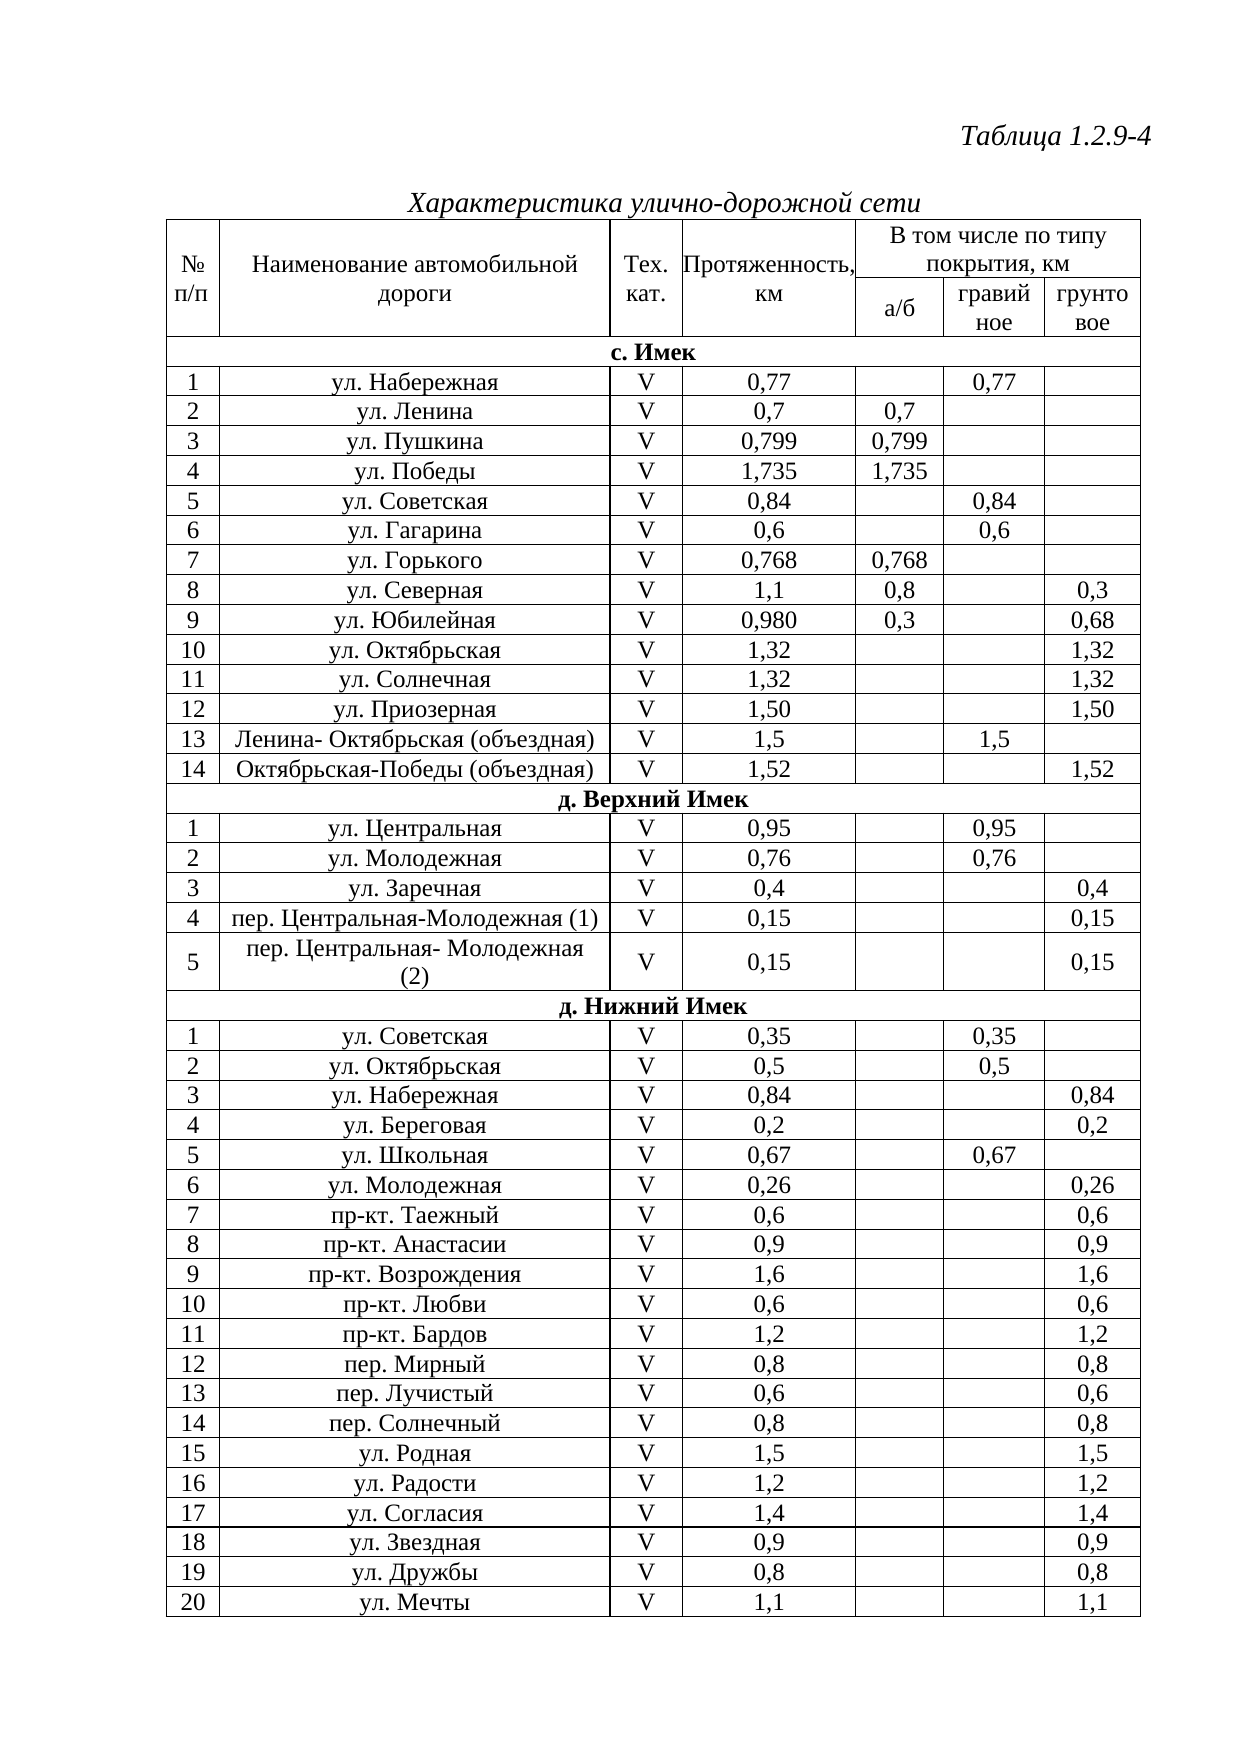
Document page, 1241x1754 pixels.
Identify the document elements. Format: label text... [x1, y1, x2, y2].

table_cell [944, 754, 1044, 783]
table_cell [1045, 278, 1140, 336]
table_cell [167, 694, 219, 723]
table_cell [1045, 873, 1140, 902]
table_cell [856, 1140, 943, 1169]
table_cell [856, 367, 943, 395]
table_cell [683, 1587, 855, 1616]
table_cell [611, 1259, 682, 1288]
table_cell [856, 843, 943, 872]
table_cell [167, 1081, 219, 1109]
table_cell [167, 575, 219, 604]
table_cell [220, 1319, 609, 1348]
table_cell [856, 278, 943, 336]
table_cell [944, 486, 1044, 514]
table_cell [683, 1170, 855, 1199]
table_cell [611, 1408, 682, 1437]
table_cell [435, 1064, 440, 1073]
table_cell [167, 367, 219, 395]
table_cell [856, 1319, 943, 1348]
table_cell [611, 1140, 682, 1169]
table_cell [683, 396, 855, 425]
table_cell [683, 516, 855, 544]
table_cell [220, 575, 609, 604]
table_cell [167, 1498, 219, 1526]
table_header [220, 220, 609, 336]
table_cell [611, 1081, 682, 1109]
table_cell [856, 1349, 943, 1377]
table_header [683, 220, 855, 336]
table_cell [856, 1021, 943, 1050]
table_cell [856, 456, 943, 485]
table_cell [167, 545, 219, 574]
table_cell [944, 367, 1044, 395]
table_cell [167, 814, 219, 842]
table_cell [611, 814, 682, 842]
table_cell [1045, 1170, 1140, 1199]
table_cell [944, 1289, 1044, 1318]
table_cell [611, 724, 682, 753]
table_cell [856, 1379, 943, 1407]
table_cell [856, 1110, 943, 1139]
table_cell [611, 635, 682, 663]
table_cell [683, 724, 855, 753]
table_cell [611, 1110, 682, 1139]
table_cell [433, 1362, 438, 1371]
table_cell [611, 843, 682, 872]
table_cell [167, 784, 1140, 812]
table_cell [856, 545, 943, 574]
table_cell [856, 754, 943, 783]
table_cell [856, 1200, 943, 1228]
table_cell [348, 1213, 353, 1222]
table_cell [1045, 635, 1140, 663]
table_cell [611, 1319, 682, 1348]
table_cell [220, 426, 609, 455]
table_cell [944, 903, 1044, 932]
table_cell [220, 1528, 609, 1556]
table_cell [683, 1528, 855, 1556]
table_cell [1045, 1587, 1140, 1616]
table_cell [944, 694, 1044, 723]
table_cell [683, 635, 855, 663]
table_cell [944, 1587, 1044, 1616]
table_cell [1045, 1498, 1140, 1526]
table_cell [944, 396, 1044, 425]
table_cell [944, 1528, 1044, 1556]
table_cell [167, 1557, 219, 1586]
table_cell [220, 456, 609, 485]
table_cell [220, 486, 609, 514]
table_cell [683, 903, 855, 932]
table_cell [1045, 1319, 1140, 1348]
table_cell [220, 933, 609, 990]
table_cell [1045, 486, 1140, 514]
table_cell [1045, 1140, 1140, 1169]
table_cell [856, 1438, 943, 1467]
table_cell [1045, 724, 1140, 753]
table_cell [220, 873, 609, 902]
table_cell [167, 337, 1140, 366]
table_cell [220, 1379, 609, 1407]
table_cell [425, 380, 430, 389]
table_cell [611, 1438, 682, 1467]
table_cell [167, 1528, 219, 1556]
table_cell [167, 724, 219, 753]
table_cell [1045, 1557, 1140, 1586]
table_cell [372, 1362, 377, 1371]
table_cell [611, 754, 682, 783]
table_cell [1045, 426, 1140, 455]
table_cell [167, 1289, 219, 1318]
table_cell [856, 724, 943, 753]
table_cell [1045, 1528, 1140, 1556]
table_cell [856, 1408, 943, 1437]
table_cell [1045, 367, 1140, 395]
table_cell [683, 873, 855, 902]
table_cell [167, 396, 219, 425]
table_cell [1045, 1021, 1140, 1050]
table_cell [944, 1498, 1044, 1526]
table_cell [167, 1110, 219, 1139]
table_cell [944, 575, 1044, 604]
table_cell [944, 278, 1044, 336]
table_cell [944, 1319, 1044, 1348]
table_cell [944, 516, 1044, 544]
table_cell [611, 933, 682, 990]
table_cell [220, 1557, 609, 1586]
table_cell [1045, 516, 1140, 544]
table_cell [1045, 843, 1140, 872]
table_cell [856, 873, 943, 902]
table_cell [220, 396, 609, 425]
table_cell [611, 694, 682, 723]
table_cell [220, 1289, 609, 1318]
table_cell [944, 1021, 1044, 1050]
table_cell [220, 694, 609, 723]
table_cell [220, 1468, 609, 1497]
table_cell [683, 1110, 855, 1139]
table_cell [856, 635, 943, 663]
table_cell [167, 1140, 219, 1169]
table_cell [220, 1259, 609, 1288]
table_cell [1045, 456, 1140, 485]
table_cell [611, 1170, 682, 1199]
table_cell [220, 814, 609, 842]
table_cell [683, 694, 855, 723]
text Характеристика улично-дорожной сети [177, 185, 1152, 219]
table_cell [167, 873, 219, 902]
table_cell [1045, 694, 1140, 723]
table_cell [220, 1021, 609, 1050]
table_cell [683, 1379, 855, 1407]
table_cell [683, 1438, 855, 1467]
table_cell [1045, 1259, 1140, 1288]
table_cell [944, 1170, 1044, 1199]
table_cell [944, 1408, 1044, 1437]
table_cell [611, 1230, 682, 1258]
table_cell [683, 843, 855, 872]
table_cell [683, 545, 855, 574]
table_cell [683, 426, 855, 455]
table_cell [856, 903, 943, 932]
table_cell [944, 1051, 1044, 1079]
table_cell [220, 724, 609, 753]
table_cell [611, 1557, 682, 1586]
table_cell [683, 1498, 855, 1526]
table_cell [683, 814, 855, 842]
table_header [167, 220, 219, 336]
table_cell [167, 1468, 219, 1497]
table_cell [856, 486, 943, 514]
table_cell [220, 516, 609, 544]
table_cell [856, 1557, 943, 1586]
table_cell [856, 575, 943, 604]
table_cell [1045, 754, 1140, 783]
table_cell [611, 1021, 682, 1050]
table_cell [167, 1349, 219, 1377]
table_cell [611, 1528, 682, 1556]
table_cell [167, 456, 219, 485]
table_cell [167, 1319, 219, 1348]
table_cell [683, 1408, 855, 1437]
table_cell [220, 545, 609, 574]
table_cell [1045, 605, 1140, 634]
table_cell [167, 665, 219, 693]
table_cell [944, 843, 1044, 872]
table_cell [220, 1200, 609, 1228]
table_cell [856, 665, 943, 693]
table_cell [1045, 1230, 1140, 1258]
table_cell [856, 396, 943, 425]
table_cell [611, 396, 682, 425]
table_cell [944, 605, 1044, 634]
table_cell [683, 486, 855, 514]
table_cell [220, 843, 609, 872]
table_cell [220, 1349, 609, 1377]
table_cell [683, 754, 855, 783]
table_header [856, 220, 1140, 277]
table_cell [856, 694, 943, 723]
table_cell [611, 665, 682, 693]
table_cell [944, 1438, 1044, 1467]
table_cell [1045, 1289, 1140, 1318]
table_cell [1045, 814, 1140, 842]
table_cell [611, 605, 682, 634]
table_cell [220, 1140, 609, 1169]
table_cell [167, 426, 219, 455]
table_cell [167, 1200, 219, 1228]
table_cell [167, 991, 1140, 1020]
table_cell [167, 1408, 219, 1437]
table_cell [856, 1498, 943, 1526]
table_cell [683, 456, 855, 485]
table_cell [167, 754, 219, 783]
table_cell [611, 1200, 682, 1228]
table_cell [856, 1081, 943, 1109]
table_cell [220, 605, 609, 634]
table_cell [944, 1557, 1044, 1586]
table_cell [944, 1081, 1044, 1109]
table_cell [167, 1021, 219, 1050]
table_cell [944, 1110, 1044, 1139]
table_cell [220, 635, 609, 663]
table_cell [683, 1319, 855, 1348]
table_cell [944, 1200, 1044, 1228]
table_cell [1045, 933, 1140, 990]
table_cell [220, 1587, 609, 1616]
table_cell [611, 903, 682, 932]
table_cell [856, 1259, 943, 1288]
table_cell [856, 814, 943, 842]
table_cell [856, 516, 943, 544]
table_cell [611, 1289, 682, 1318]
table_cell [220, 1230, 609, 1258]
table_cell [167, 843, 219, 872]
text Таблица 1.2.9-4 [177, 118, 1152, 152]
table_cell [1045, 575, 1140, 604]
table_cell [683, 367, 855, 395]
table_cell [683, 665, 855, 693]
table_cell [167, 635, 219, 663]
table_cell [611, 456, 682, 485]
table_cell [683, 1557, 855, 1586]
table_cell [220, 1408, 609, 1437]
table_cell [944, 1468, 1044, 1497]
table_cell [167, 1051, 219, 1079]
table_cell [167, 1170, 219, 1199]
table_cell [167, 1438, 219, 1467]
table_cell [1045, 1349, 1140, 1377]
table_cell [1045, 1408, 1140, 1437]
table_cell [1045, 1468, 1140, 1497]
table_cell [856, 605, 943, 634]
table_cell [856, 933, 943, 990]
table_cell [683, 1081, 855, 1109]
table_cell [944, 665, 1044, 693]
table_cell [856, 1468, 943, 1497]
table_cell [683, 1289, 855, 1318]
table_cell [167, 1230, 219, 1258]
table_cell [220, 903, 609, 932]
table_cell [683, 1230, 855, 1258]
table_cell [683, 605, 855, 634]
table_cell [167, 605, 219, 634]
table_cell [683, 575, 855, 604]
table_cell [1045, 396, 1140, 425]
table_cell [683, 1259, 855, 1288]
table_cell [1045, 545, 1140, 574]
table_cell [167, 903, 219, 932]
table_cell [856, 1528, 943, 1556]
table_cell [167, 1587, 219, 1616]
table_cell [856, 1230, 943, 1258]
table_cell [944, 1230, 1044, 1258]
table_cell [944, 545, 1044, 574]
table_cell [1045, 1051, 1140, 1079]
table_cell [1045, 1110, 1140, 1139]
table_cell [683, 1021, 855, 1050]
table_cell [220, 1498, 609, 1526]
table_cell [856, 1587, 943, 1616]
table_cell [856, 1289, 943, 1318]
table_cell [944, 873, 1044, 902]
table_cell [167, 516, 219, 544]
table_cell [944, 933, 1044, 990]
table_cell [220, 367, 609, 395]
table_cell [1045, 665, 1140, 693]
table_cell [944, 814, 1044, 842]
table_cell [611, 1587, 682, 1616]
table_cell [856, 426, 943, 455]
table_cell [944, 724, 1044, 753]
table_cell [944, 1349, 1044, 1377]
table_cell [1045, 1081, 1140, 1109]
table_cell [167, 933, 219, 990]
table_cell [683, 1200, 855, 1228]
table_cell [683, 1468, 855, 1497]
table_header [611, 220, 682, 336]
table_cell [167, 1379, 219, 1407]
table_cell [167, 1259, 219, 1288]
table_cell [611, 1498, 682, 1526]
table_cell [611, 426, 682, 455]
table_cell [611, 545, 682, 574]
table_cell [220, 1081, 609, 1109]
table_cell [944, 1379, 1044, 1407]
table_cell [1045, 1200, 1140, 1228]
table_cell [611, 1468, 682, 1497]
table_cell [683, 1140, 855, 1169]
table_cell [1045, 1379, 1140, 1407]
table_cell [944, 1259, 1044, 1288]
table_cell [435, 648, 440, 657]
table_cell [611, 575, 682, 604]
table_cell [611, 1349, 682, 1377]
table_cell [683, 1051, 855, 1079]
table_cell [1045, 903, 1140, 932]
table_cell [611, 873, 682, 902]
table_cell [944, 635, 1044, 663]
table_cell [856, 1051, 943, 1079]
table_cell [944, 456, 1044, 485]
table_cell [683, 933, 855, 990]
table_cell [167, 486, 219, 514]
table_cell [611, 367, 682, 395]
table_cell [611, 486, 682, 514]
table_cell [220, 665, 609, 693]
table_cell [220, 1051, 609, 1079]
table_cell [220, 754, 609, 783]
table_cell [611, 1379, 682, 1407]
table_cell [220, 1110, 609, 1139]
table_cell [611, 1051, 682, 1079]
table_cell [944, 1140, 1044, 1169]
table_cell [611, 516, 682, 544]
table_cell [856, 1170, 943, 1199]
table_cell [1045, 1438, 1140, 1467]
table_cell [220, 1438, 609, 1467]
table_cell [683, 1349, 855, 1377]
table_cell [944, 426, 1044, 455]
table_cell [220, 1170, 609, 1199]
